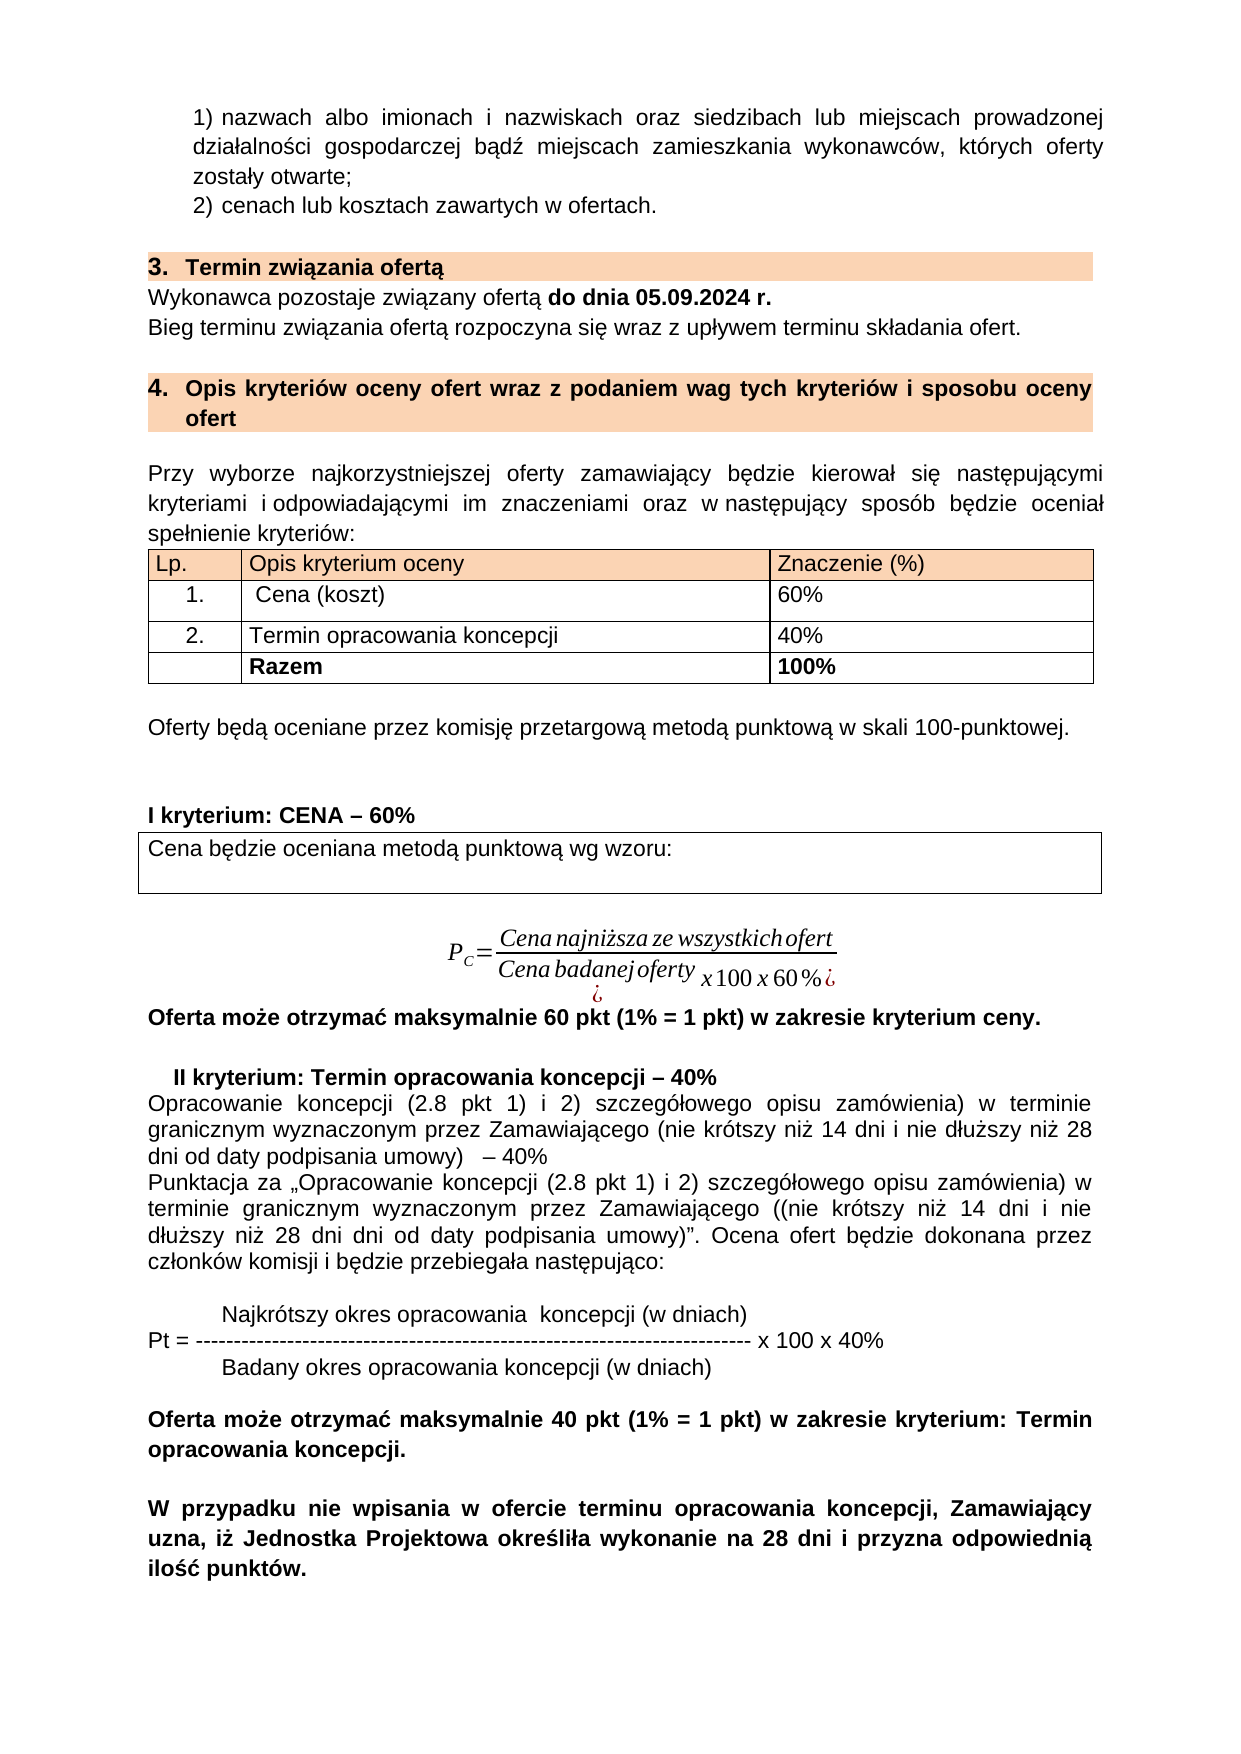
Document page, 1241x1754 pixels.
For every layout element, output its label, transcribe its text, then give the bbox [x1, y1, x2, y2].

text Oferta może otrzymać maksymalnie 60 pkt (1% = 1 pkt) w zakresie kryterium ceny. [148, 1004, 1093, 1031]
text Bieg terminu związania ofertą rozpoczyna się wraz z upływem terminu składania ofert. [148, 314, 1104, 340]
text Najkrótszy okres opracowania koncepcji (w dniach) [148, 1301, 1093, 1327]
table_cell [149, 653, 241, 683]
table_cell 40% [771, 622, 1093, 652]
text Oferta może otrzymać maksymalnie 40 pkt (1% = 1 pkt) w zakresie kryterium: Termin opracowania koncepcji. [148, 1406, 1093, 1462]
text Przy wyborze najkorzystniejszej oferty zamawiający będzie kierował się następującymi kryteriami i odpowiadającymi im znaczeniami oraz w następujący sposób będzie oceniał spełnienie kryteriów: [148, 460, 1104, 546]
table_header Opis kryterium oceny [242, 550, 769, 580]
text Cena będzie oceniana metodą punktową wg wzoru: [139, 833, 1101, 862]
text 1) nazwach albo imionach i nazwiskach oraz siedzibach lub miejscach prowadzonej działalności gospodarczej bądź miejscach zamieszkania wykonawców, których oferty zostały otwarte; [193, 103, 1104, 189]
text Wykonawca pozostaje związany ofertą do dnia 05.09.2024 r. [148, 284, 1104, 311]
table_cell 100% [771, 653, 1093, 683]
table_header Lp. [149, 550, 241, 580]
text I kryterium: CENA – 60% [148, 802, 1093, 829]
text Badany okres opracowania koncepcji (w dniach) [148, 1353, 1093, 1380]
list Opis kryteriów oceny ofert wraz z podaniem wag tych kryteriów i sposobu oceny ofert [148, 373, 1093, 432]
table_cell 1. [149, 581, 241, 621]
text II kryterium: Termin opracowania koncepcji – 40% [148, 1063, 1093, 1090]
text Punktacja za „Opracowanie koncepcji (2.8 pkt 1) i 2) szczegółowego opisu zamówienia) w terminie granicznym wyznaczonym przez Zamawiającego ((nie krótszy niż 14 dni i nie dłuższy niż 28 dni dni od daty podpisania umowy)”. Ocena ofert będzie dokonana przez członków komisji i będzie przebiegała następująco: [148, 1169, 1093, 1274]
table_header Znaczenie (%) [771, 550, 1093, 580]
table_cell Cena (koszt) [242, 581, 769, 621]
table_cell Razem [242, 653, 769, 683]
list Termin związania ofertą [148, 252, 1093, 281]
text W przypadku nie wpisania w ofercie terminu opracowania koncepcji, Zamawiający uzna, iż Jednostka Projektowa określiła wykonanie na 28 dni i przyzna odpowiednią ilość punktów. [148, 1495, 1093, 1581]
text 2) cenach lub kosztach zawartych w ofertach. [193, 192, 1104, 219]
table_cell 60% [771, 581, 1093, 621]
table_cell 2. [149, 622, 241, 652]
text Opracowanie koncepcji (2.8 pkt 1) i 2) szczegółowego opisu zamówienia) w terminie granicznym wyznaczonym przez Zamawiającego (nie krótszy niż 14 dni i nie dłuższy niż 28 dni od daty podpisania umowy) – 40% [148, 1090, 1093, 1169]
text Pt = ------------------------------------------------------------------------- x 100 x 40% [148, 1327, 1093, 1353]
table_cell Termin opracowania koncepcji [242, 622, 769, 652]
text Oferty będą oceniane przez komisję przetargową metodą punktową w skali 100-punktowej. [148, 713, 1093, 740]
